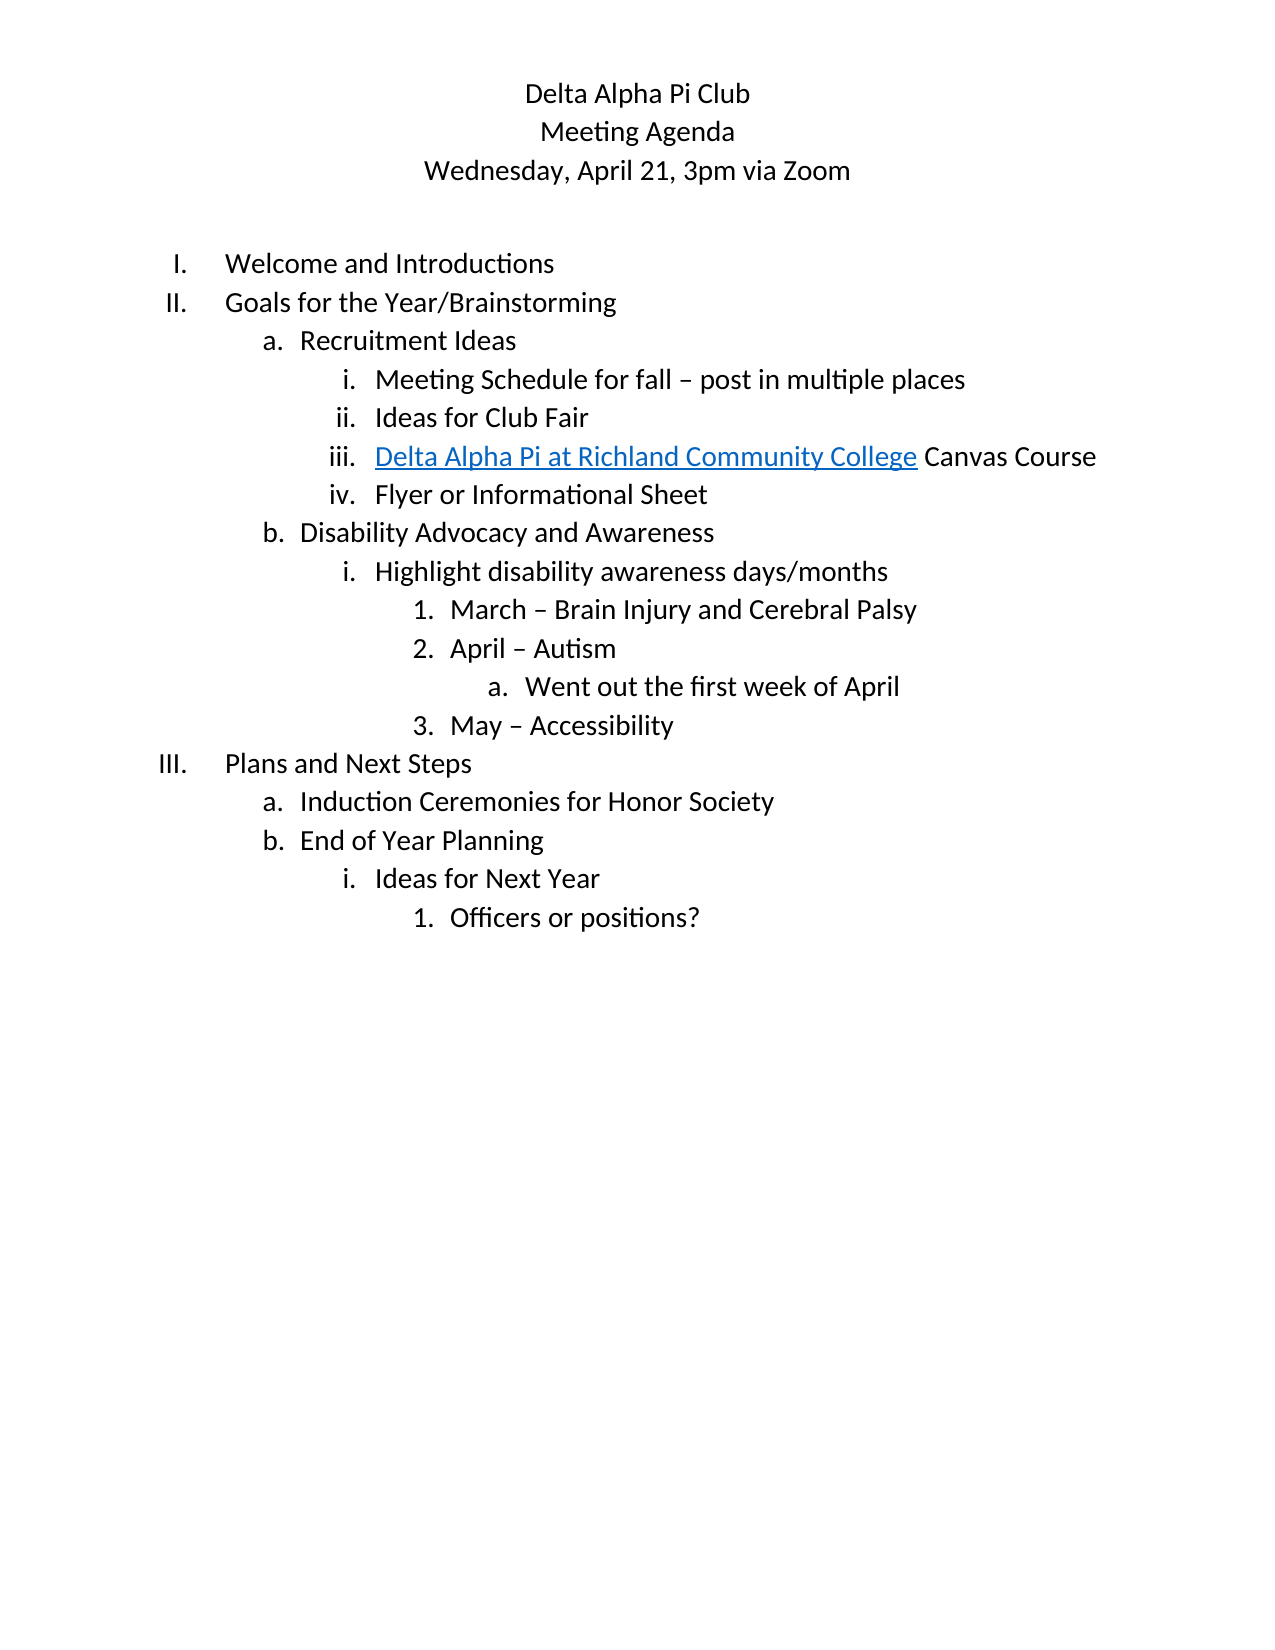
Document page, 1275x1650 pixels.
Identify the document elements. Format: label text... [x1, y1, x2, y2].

list Highlight disability awareness days/months [356, 553, 1125, 588]
list Welcome and Introductions [187, 245, 1125, 281]
list Meeting Schedule for fall – post in multiple places [356, 361, 1125, 396]
list Officers or positions? [412, 899, 1125, 934]
list April – Autism [412, 630, 1125, 665]
text Meeting Agenda [150, 113, 1125, 149]
list Ideas for Club Fair [356, 399, 1125, 435]
list Goals for the Year/Brainstorming [187, 284, 1125, 319]
list Went out the first week of April [487, 668, 1125, 704]
list Plans and Next Steps [187, 745, 1125, 781]
list End of Year Planning [262, 822, 1125, 858]
list Disability Advocacy and Awareness [262, 514, 1125, 550]
text Wednesday, April 21, 3pm via Zoom [150, 152, 1125, 187]
list Delta Alpha Pi at Richland Community College Canvas Course [356, 438, 1125, 473]
list Recruitment Ideas [262, 322, 1125, 358]
list Ideas for Next Year [356, 860, 1125, 896]
text Delta Alpha Pi Club [150, 75, 1125, 111]
list May – Accessibility [412, 707, 1125, 742]
list Flyer or Informational Sheet [356, 476, 1125, 512]
list March – Brain Injury and Cerebral Palsy [412, 591, 1125, 627]
list Induction Ceremonies for Honor Society [262, 783, 1125, 819]
